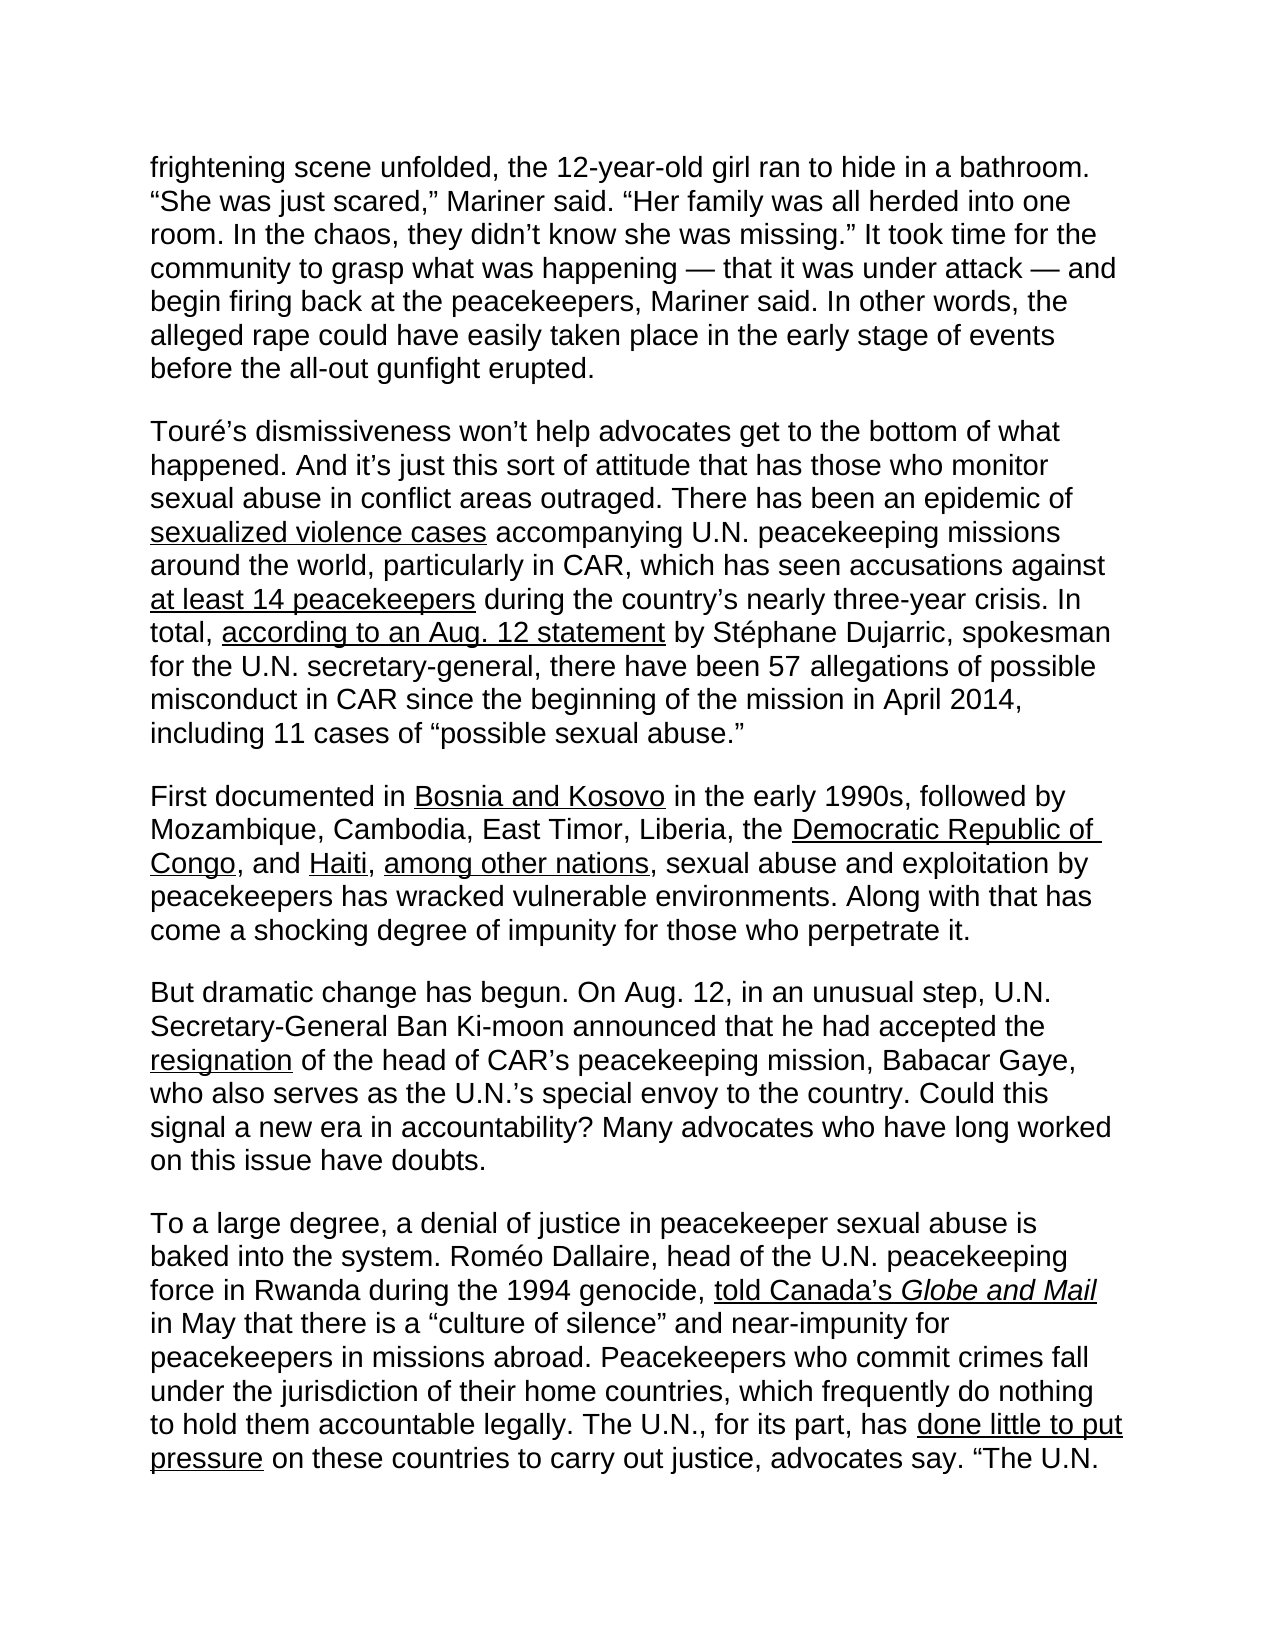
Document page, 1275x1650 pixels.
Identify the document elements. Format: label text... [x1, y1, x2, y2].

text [150, 1206, 1125, 1474]
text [150, 150, 1125, 385]
text First documented in Bosnia and Kosovo in the early 1990s, followed by Mozambique, Cambodia, East Timor, Liberia, the Democratic Republic of Congo, and Haiti, among other nations, sexual abuse and exploitation by peacekeepers has wracked vulnerable environments. Along with that has come a shocking degree of impunity for those who perpetrate it. [150, 778, 1125, 946]
text Touré’s dismissiveness won’t help advocates get to the bottom of what happened. And it’s just this sort of attitude that has those who monitor sexual abuse in conflict areas outraged. There has been an epidemic of sexualized violence cases accompanying U.N. peacekeeping missions around the world, particularly in CAR, which has seen accusations against at least 14 peacekeepers during the country’s nearly three-year crisis. In total, according to an Aug. 12 statement by Stéphane Dujarric, spokesman for the U.N. secretary-general, there have been 57 allegations of possible misconduct in CAR since the beginning of the mission in April 2014, including 11 cases of “possible sexual abuse.” [150, 414, 1125, 749]
text But dramatic change has begun. On Aug. 12, in an unusual step, U.N. Secretary-General Ban Ki-moon announced that he had accepted the resignation of the head of CAR’s peacekeeping mission, Babacar Gaye, who also serves as the U.N.’s special envoy to the country. Could this signal a new era in accountability? Many advocates who have long worked on this issue have doubts. [150, 975, 1125, 1177]
